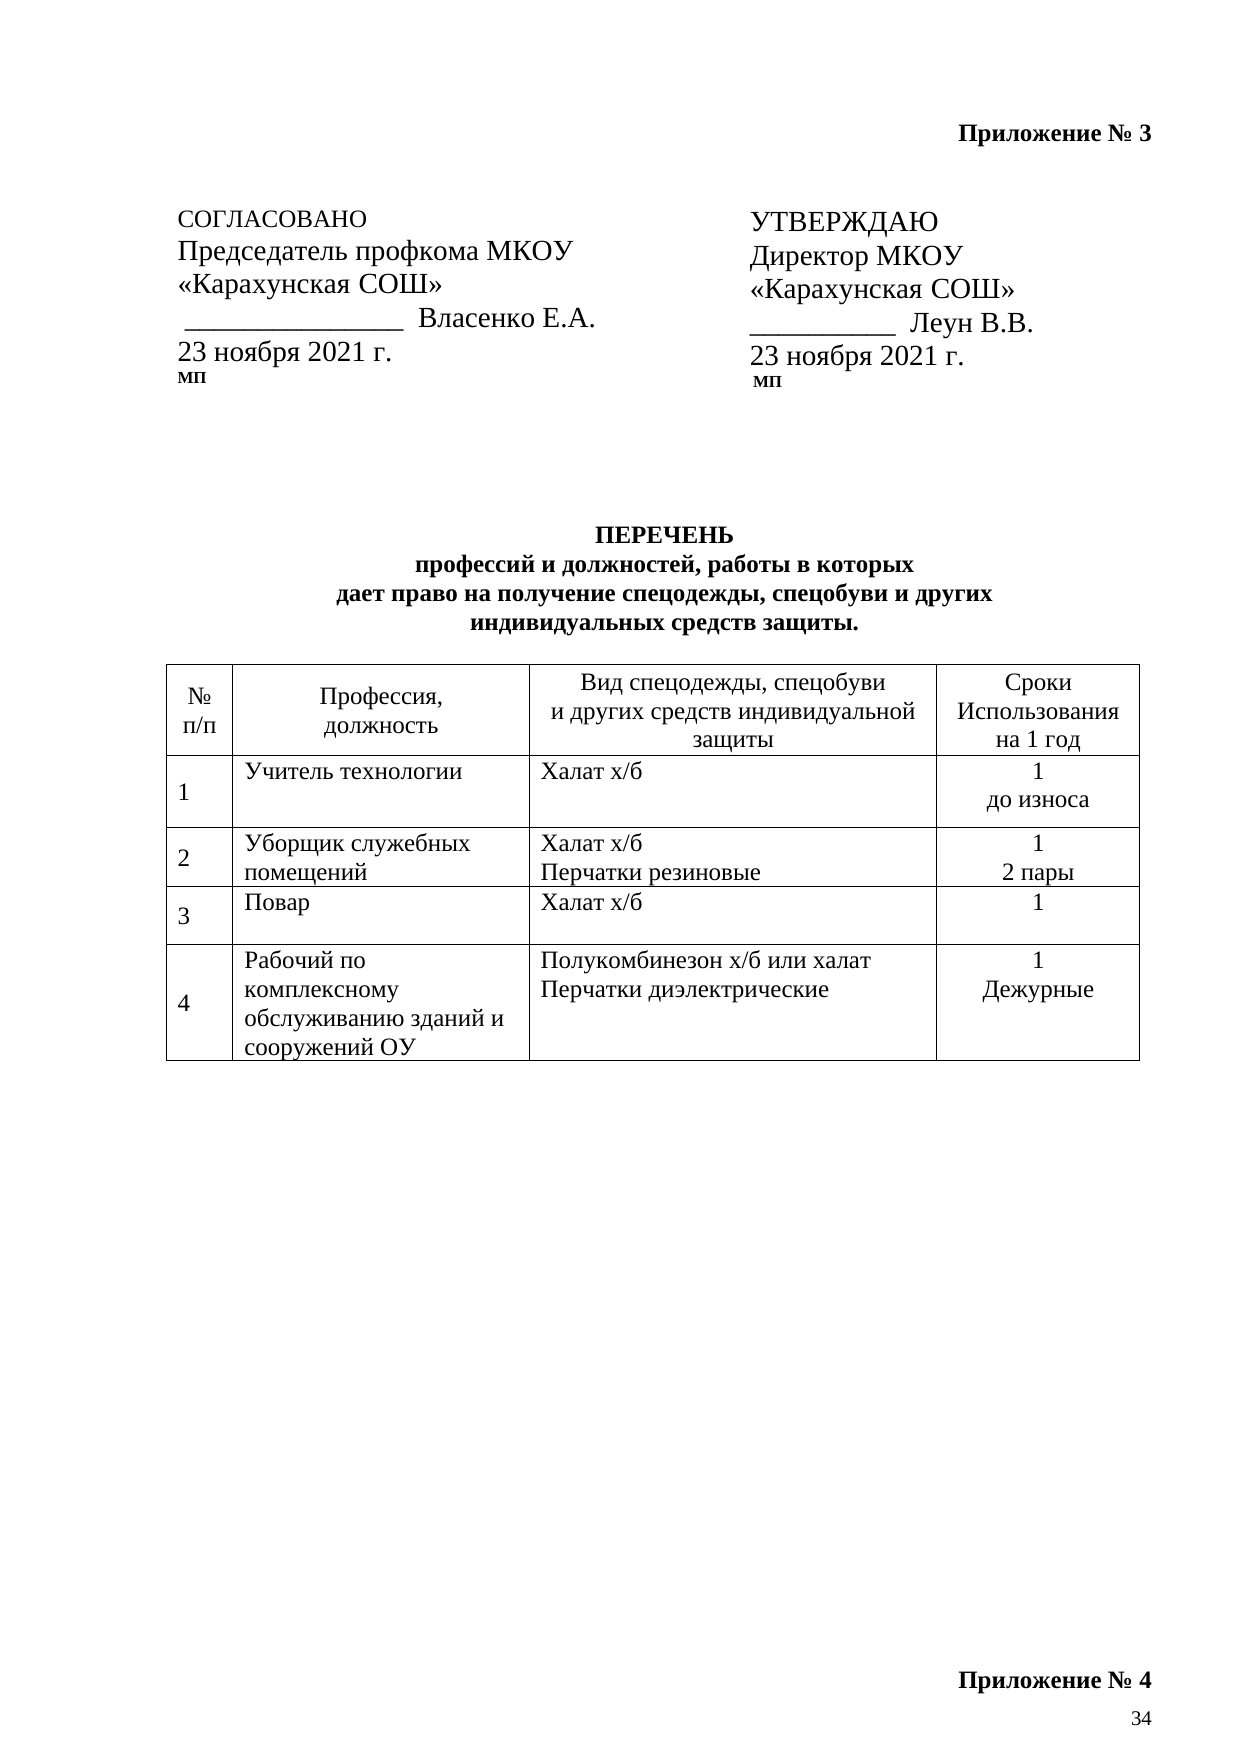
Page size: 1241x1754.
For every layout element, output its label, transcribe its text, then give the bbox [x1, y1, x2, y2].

table_cell 1 Дежурные [937, 945, 1139, 1060]
table_cell 1 до износа [937, 756, 1139, 827]
table_header Профессия, должность [233, 665, 529, 755]
table_cell 2 [167, 828, 232, 886]
subtitle ПЕРЕЧЕНЬ [177, 521, 1152, 549]
table_header Сроки Использования на 1 год [937, 665, 1139, 755]
table_cell Халат х/б Перчатки резиновые [530, 828, 936, 886]
table_cell 4 [167, 945, 232, 1060]
table_cell Учитель технологии [233, 756, 529, 827]
text индивидуальных средств защиты. [177, 607, 1152, 636]
table_cell Халат х/б [530, 756, 936, 827]
table_cell 3 [167, 887, 232, 944]
table_cell Повар [233, 887, 529, 944]
table_cell 1 [937, 887, 1139, 944]
text Приложение № 4 [252, 1665, 1152, 1694]
table_header Вид спецодежды, спецобуви и других средств индивидуальной защиты [530, 665, 936, 755]
table_header № п/п [167, 665, 232, 755]
subtitle Приложение № 3 [177, 118, 1152, 147]
table_cell Уборщик служебных помещений [233, 828, 529, 886]
table_cell 1 [167, 756, 232, 827]
table_cell Полукомбинезон х/б или халат Перчатки диэлектрические [530, 945, 936, 1060]
table_cell Рабочий по комплексному обслуживанию зданий и сооружений ОУ [233, 945, 529, 1060]
text профессий и должностей, работы в которых [177, 549, 1152, 578]
table_header СОГЛАСОВАНО Председатель профкома МКОУ «Карахунская СОШ» _______________ Власенко Е.А. 23 ноября 2021 г. МП [166, 204, 738, 406]
table_header УТВЕРЖДАЮ Директор МКОУ «Карахунская СОШ» __________ Леун В.В. 23 ноября 2021 г. МП [738, 204, 1167, 406]
table_cell Халат х/б [530, 887, 936, 944]
text дает право на получение спецодежды, спецобуви и других [177, 578, 1152, 607]
table_cell 1 2 пары [937, 828, 1139, 886]
